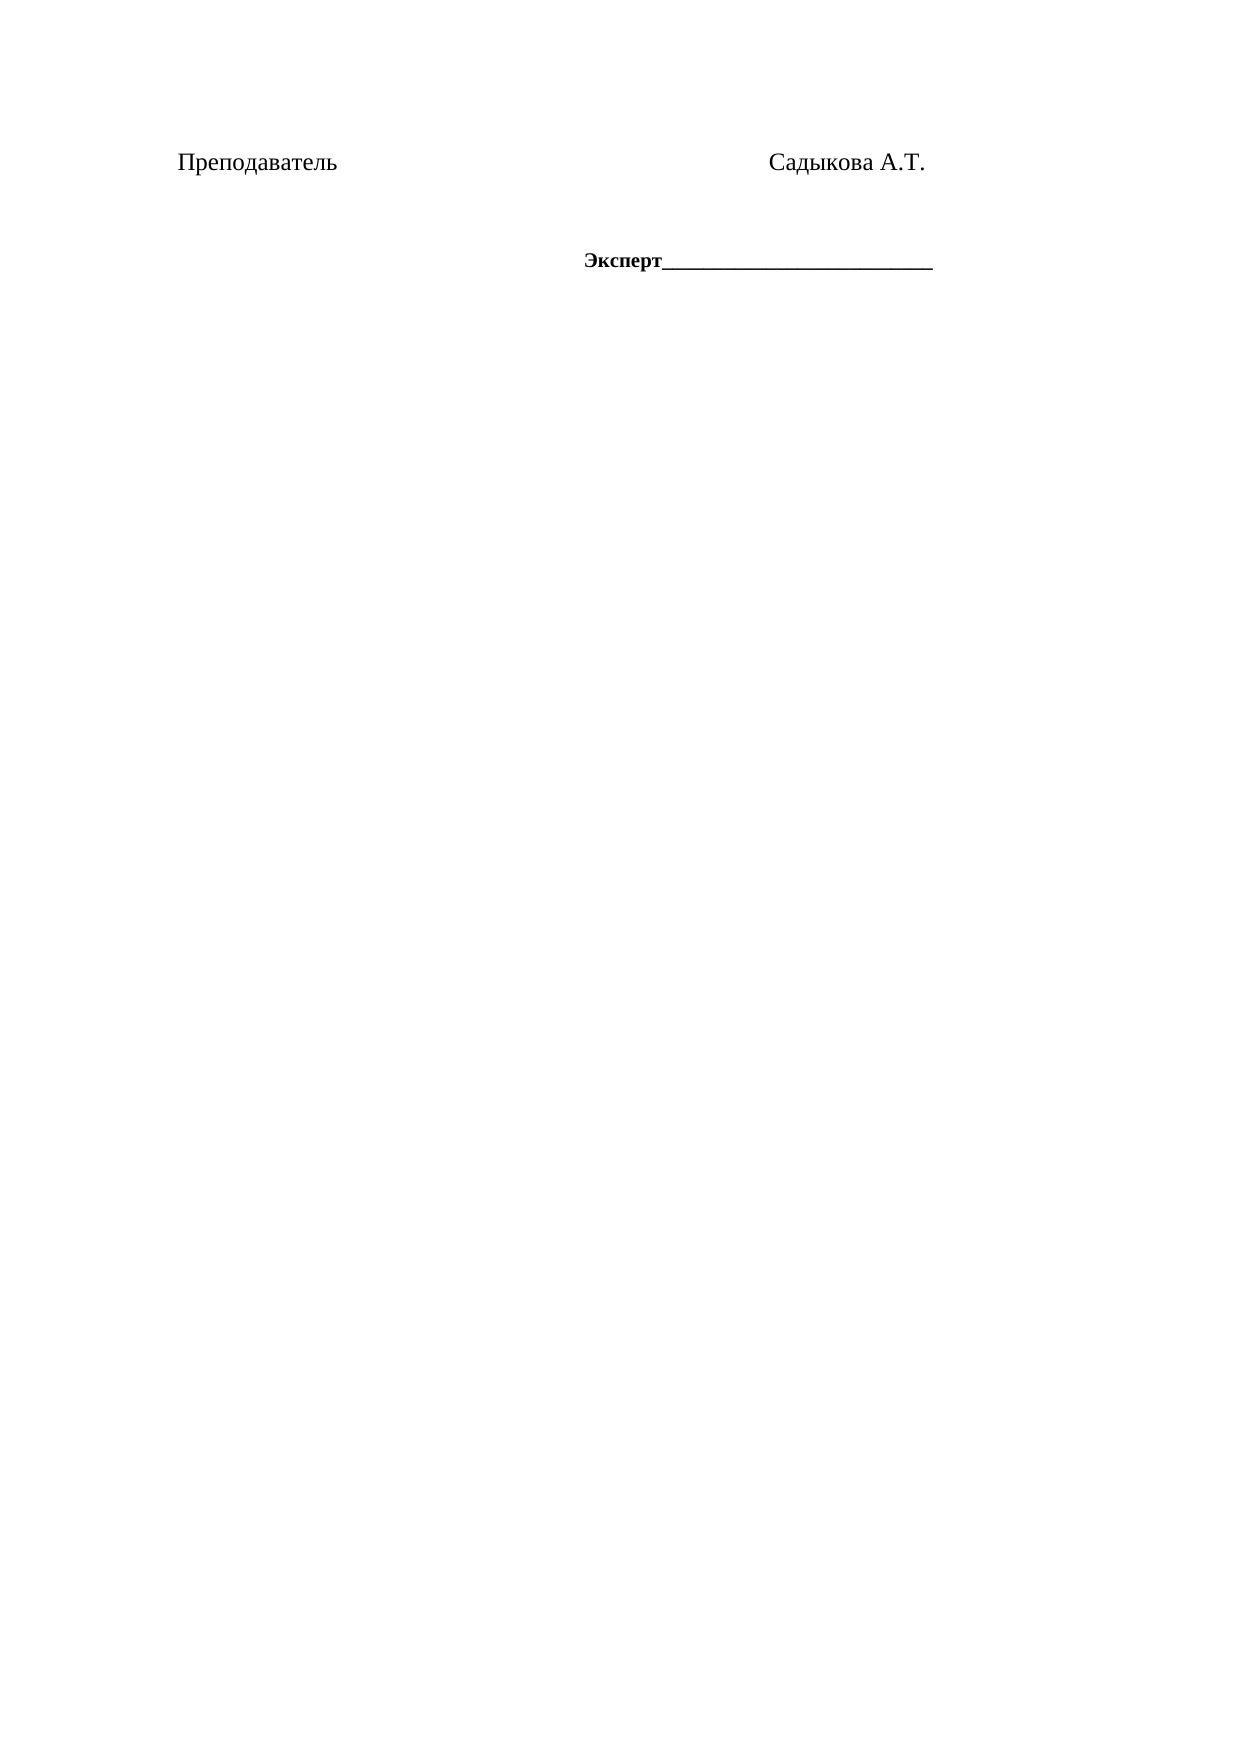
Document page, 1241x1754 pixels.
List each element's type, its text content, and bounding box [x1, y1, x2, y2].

text Эксперт__________________________ [177, 248, 1152, 272]
text Преподаватель Садыкова А.Т. [177, 147, 1152, 176]
